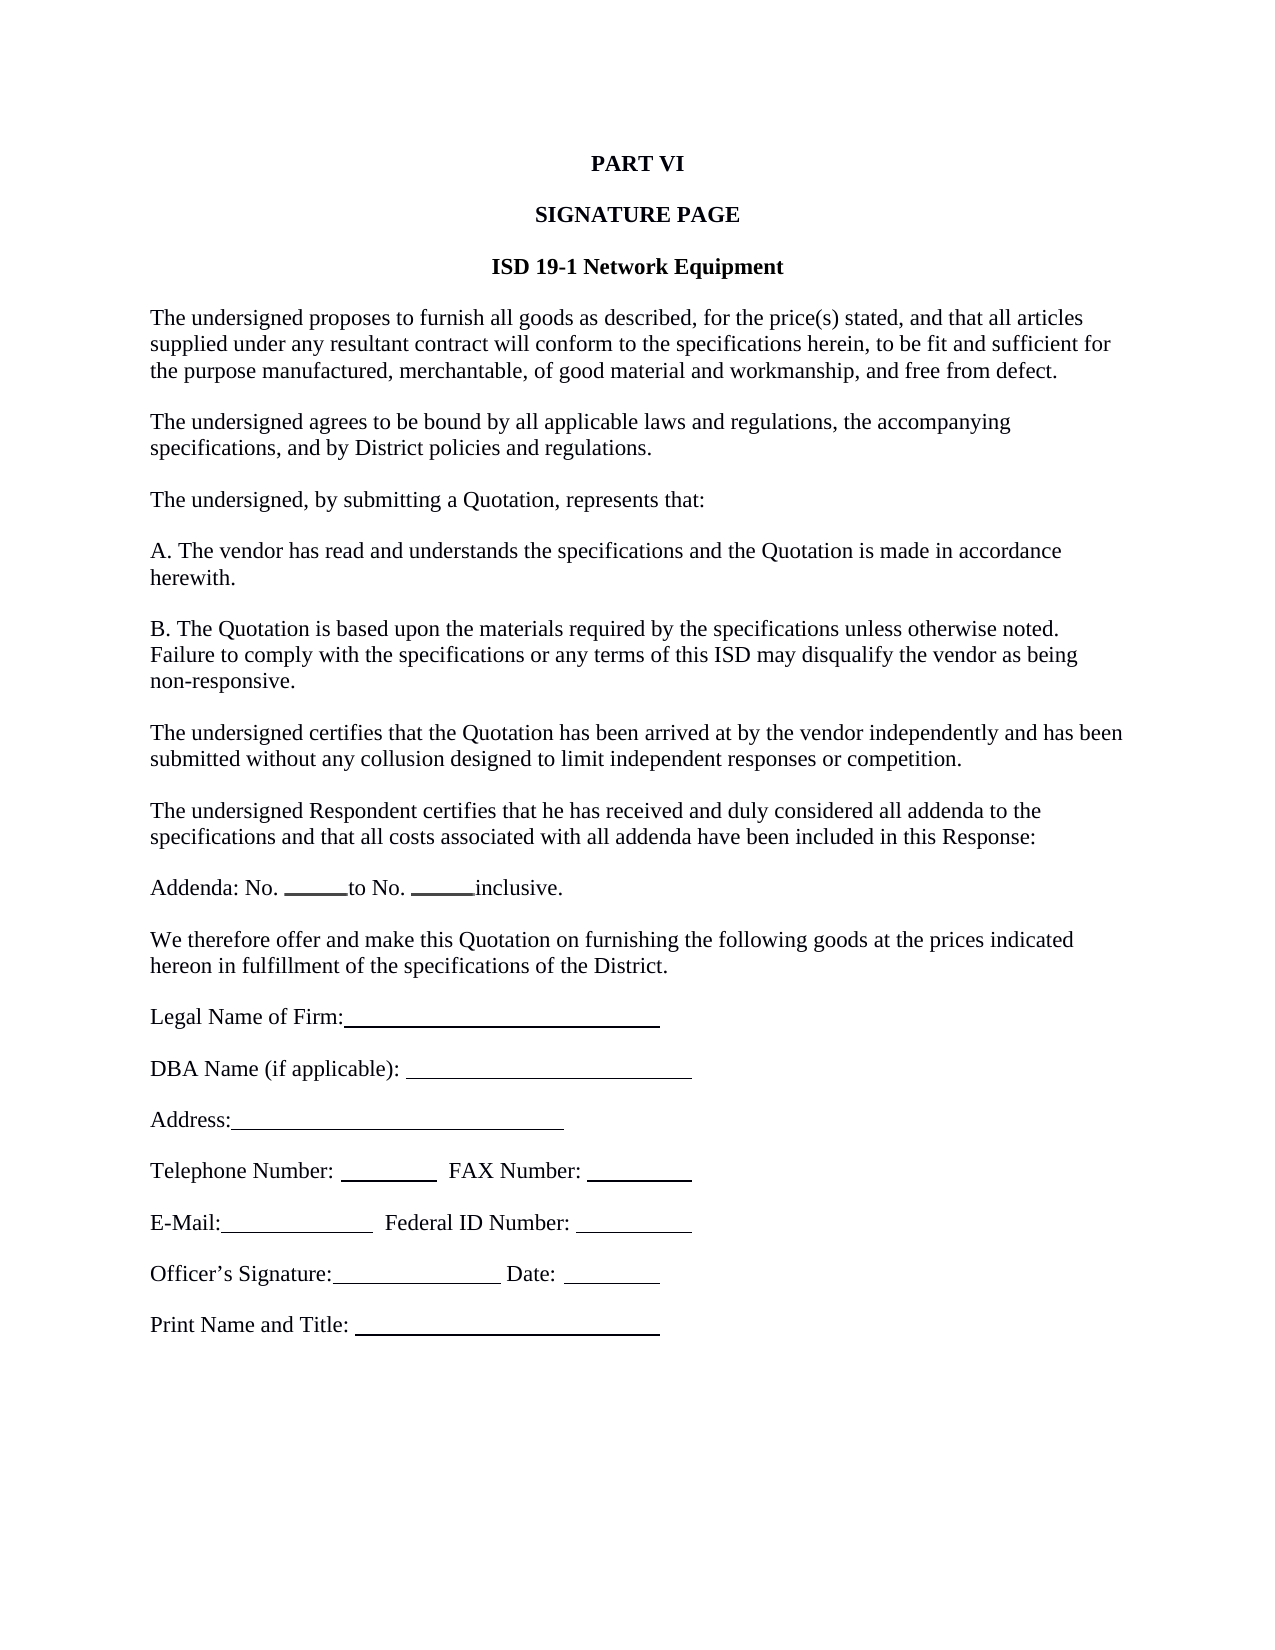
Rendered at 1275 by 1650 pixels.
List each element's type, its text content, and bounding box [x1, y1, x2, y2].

text Telephone Number: FAX Number: [150, 1157, 1125, 1184]
text Print Name and Title: [150, 1312, 1125, 1338]
text A. The vendor has read and understands the specifications and the Quotation is made in accordance herewith. [150, 537, 1125, 590]
text ISD 19-1 Network Equipment [150, 253, 1125, 279]
text The undersigned proposes to furnish all goods as described, for the price(s) stated, and that all articles supplied under any resultant contract will conform to the specifications herein, to be fit and sufficient for the purpose manufactured, merchantable, of good material and workmanship, and free from defect. [150, 304, 1125, 383]
text Officer’s Signature: Date: [150, 1260, 1125, 1287]
text E-Mail: Federal ID Number: [150, 1209, 1125, 1235]
text The undersigned certifies that the Quotation has been arrived at by the vendor independently and has been submitted without any collusion designed to limit independent responses or competition. [150, 719, 1125, 772]
text The undersigned, by submitting a Quotation, represents that: [150, 486, 1125, 512]
text SIGNATURE PAGE [150, 201, 1125, 228]
text The undersigned agrees to be bound by all applicable laws and regulations, the accompanying specifications, and by District policies and regulations. [150, 408, 1125, 461]
text The undersigned Respondent certifies that he has received and duly considered all addenda to the specifications and that all costs associated with all addenda have been included in this Response: [150, 797, 1125, 849]
text Address: [150, 1106, 1125, 1132]
text We therefore offer and make this Quotation on furnishing the following goods at the prices indicated hereon in fulfillment of the specifications of the District. [150, 926, 1125, 978]
text B. The Quotation is based upon the materials required by the specifications unless otherwise noted. Failure to comply with the specifications or any terms of this ISD may disqualify the vendor as being non-responsive. [150, 615, 1125, 694]
text DBA Name (if applicable): [150, 1055, 1125, 1081]
text Addenda: No. to No. inclusive. [150, 874, 1125, 901]
text PART VI [150, 150, 1125, 176]
text Legal Name of Firm: [150, 1003, 1125, 1030]
